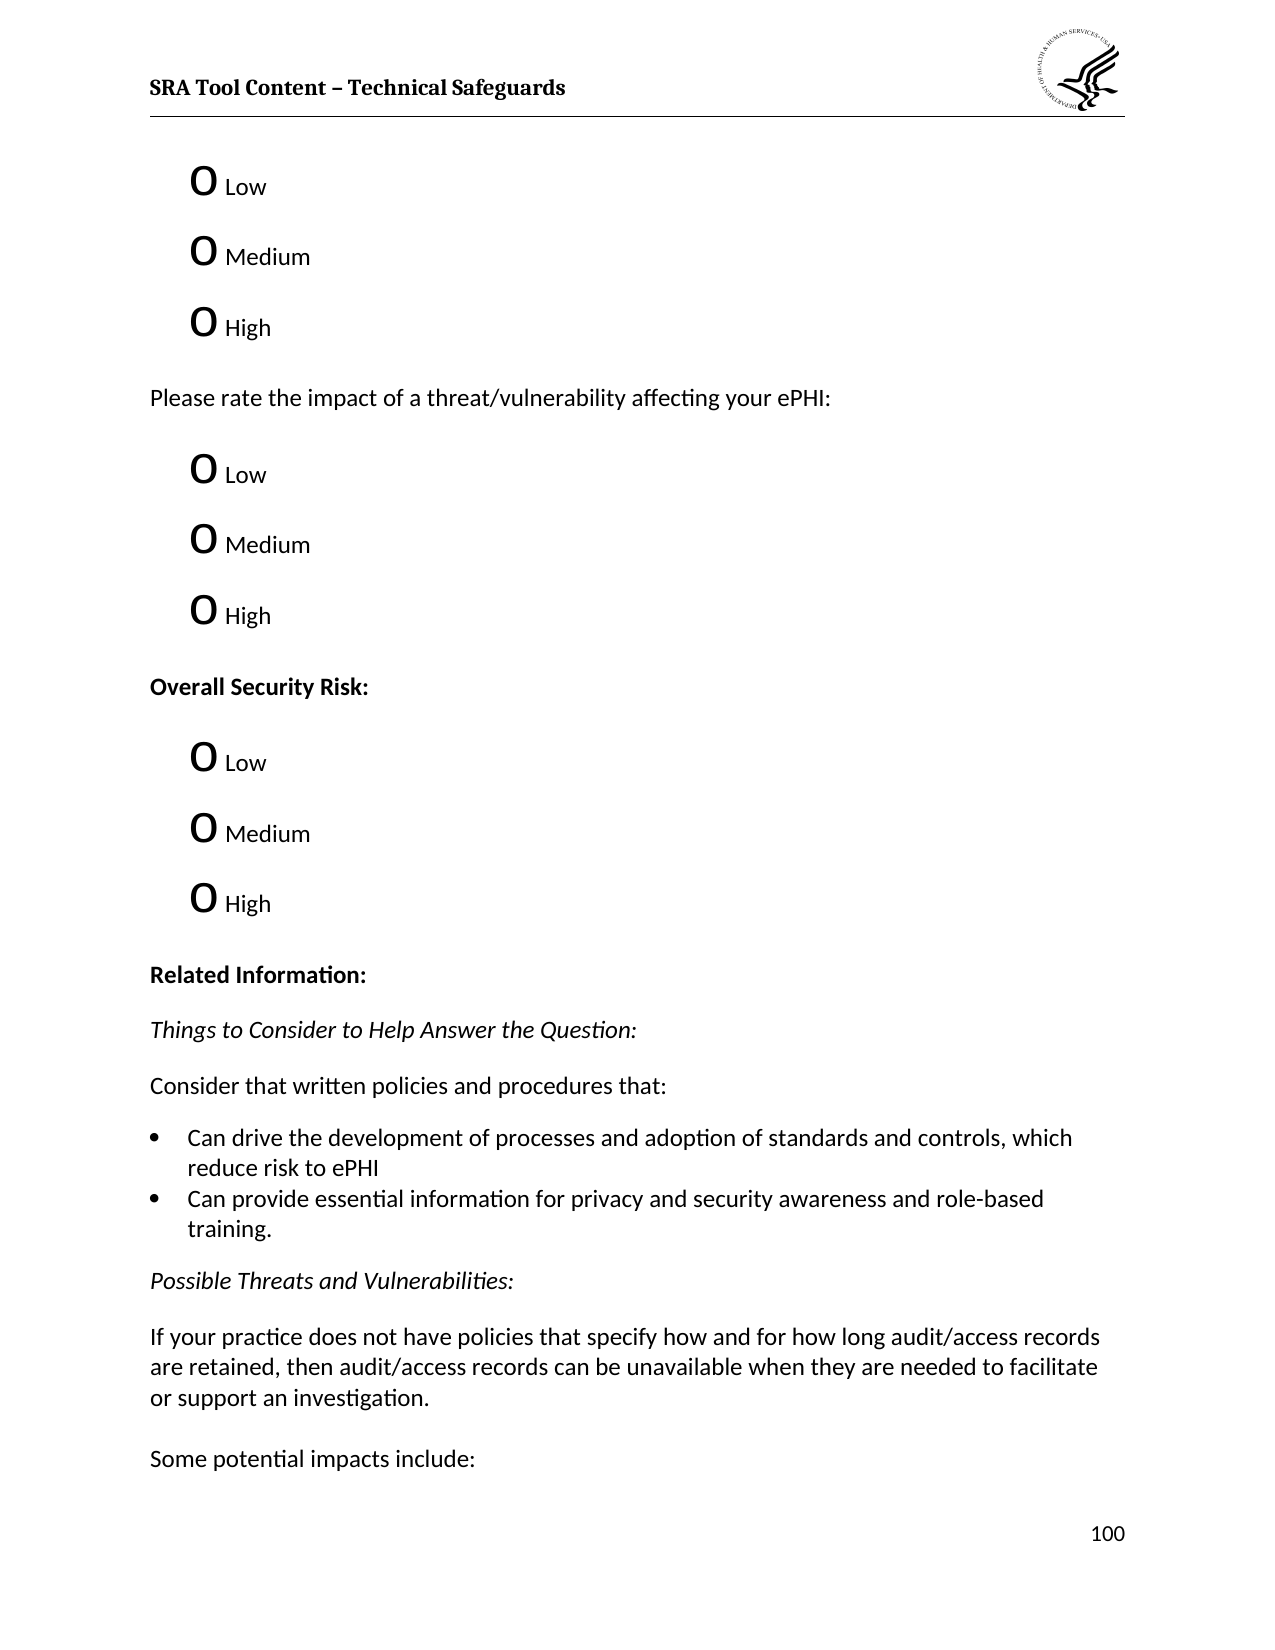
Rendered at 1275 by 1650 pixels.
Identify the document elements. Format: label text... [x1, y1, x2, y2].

text Related Information: [150, 959, 1125, 989]
picture [1037, 29, 1119, 111]
text Overall Security Risk: [150, 671, 1125, 701]
list Can drive the development of processes and adoption of standards and controls, which reduce risk to ePHI [150, 1122, 1125, 1183]
text Some potential impacts include: [150, 1443, 1125, 1473]
list Low [187, 438, 1125, 499]
text Please rate the impact of a threat/vulnerability affecting your ePHI: [150, 382, 1125, 413]
list Medium [187, 509, 1125, 570]
list Medium [187, 221, 1125, 282]
list Can provide essential information for privacy and security awareness and role-based training. [150, 1183, 1125, 1244]
text If your practice does not have policies that specify how and for how long audit/access records are retained, then audit/access records can be unavailable when they are needed to facilitate or support an investigation. [150, 1321, 1125, 1412]
list High [187, 291, 1125, 352]
text Possible Threats and Vulnerabilities: [150, 1265, 1125, 1295]
text Things to Consider to Help Answer the Question: [150, 1015, 1125, 1045]
list Medium [187, 797, 1125, 858]
list High [187, 579, 1125, 641]
text Consider that written policies and procedures that: [150, 1071, 1125, 1101]
list Low [187, 726, 1125, 788]
list High [187, 867, 1125, 929]
list Low [187, 150, 1125, 211]
